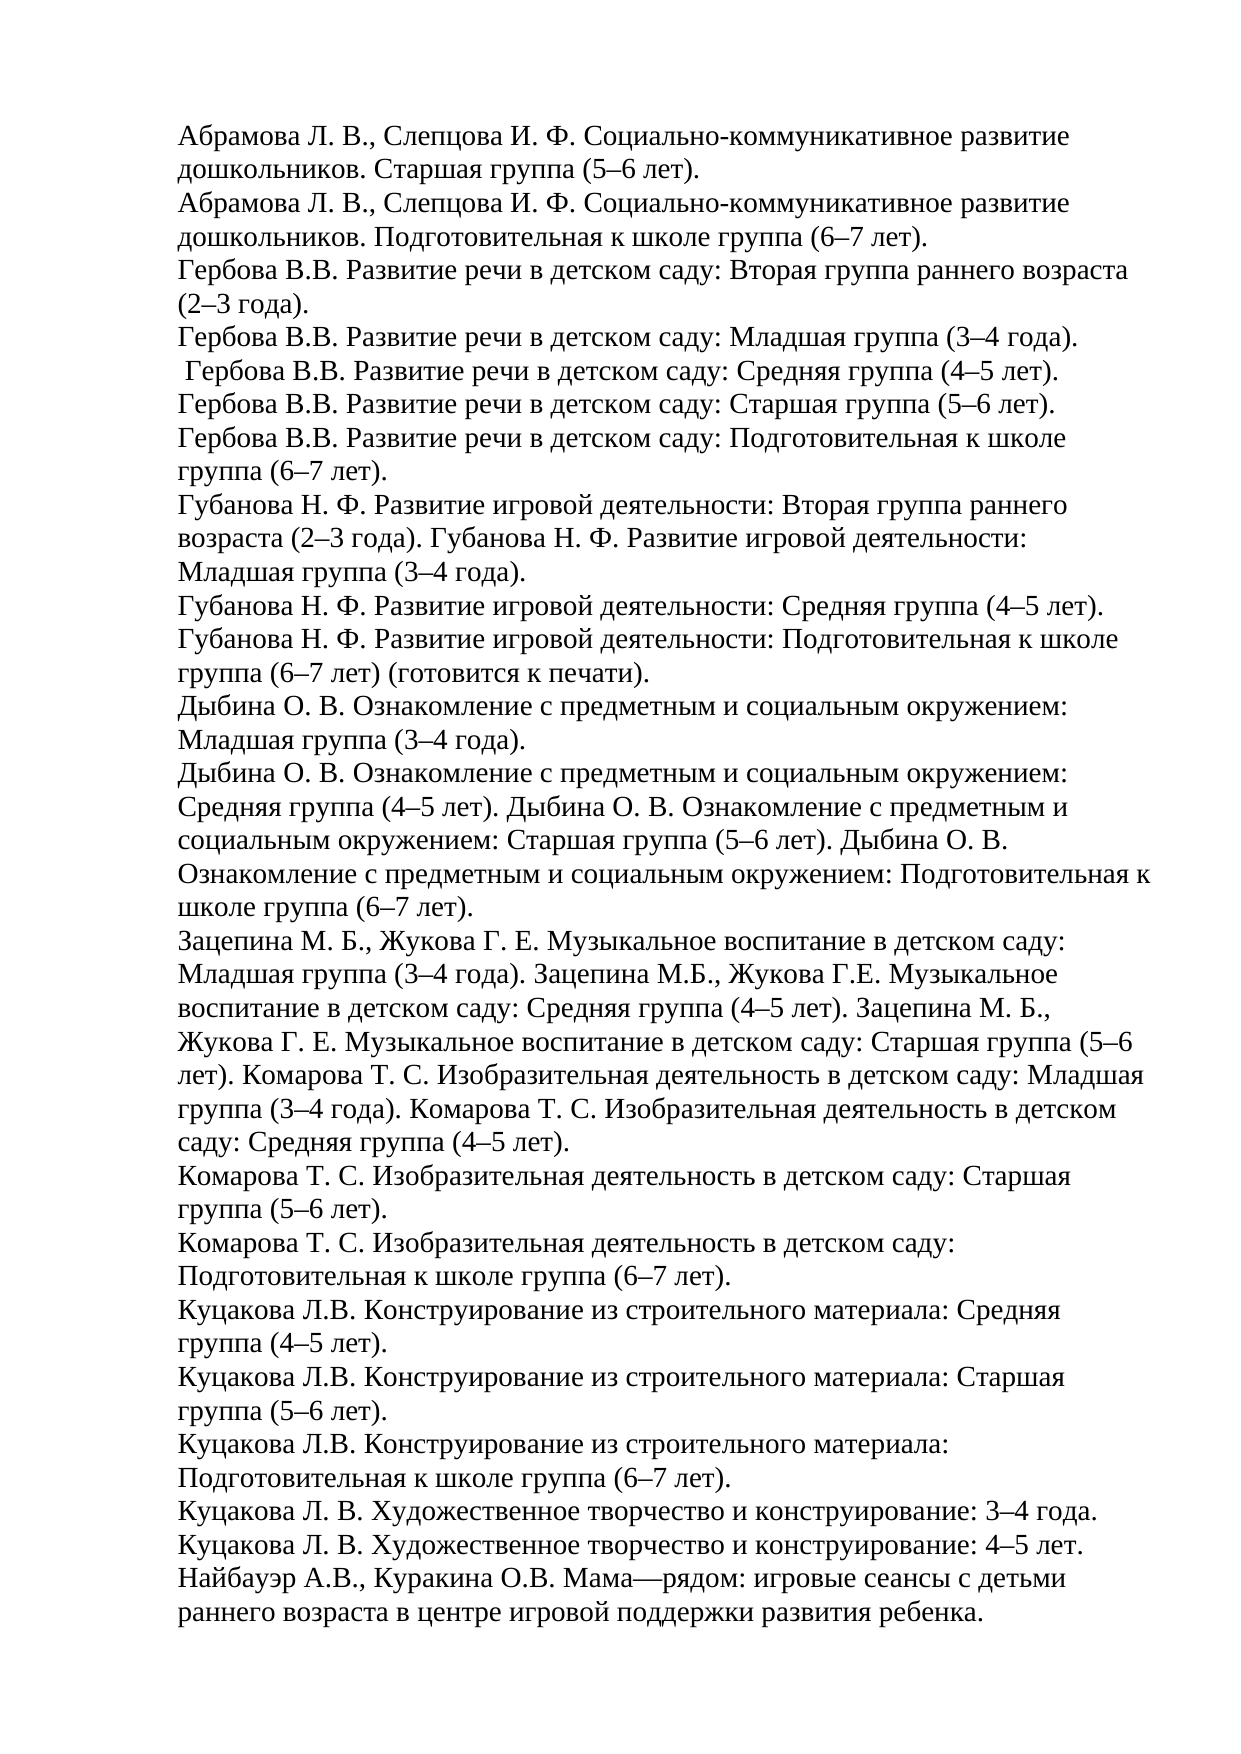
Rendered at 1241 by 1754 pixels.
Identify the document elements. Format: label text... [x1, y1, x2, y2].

text Абрамова Л. В., Слепцова И. Ф. Социально-коммуникативное развитие дошкольников. Старшая группа (5–6 лет). [177, 118, 1152, 185]
text Губанова Н. Ф. Развитие игровой деятельности: Подготовительная к школе группа (6–7 лет) (готовится к печати). [177, 621, 1152, 688]
text Куцакова Л. В. Художественное творчество и конструирование: 4–5 лет. [177, 1527, 1152, 1560]
text Куцакова Л.В. Конструирование из строительного материала: Подготовительная к школе группа (6–7 лет). [177, 1426, 1152, 1493]
text Куцакова Л.В. Конструирование из строительного материала: Средняя группа (4–5 лет). [177, 1292, 1152, 1359]
text Комарова Т. С. Изобразительная деятельность в детском саду: Старшая группа (5–6 лет). [177, 1158, 1152, 1225]
text Куцакова Л.В. Конструирование из строительного материала: Старшая группа (5–6 лет). [177, 1359, 1152, 1426]
text Губанова Н. Ф. Развитие игровой деятельности: Средняя группа (4–5 лет). [177, 588, 1152, 621]
text Куцакова Л. В. Художественное творчество и конструирование: 3–4 года. [177, 1493, 1152, 1527]
text Гербова В.В. Развитие речи в детском саду: Подготовительная к школе группа (6–7 лет). [177, 420, 1152, 487]
text Комарова Т. С. Изобразительная деятельность в детском саду: Подготовительная к школе группа (6–7 лет). [177, 1225, 1152, 1292]
text Гербова В.В. Развитие речи в детском саду: Вторая группа раннего возраста (2–3 года). [177, 252, 1152, 319]
text Гербова В.В. Развитие речи в детском саду: Старшая группа (5–6 лет). [177, 386, 1152, 420]
text Гербова В.В. Развитие речи в детском саду: Средняя группа (4–5 лет). [177, 353, 1152, 386]
text Зацепина М. Б., Жукова Г. Е. Музыкальное воспитание в детском саду: Младшая группа (3–4 года). Зацепина М.Б., Жукова Г.Е. Музыкальное воспитание в детском саду: Средняя группа (4–5 лет). Зацепина М. Б., Жукова Г. Е. Музыкальное воспитание в детском саду: Старшая группа (5–6 лет). Комарова Т. С. Изобразительная деятельность в детском саду: Младшая группа (3–4 года). Комарова Т. С. Изобразительная деятельность в детском саду: Средняя группа (4–5 лет). [177, 923, 1152, 1158]
text Найбауэр А.В., Куракина О.В. Мама—рядом: игровые сеансы с детьми раннего возраста в центре игровой поддержки развития ребенка. [177, 1560, 1152, 1627]
text Губанова Н. Ф. Развитие игровой деятельности: Вторая группа раннего возраста (2–3 года). Губанова Н. Ф. Развитие игровой деятельности: Младшая группа (3–4 года). [177, 487, 1152, 588]
text Абрамова Л. В., Слепцова И. Ф. Социально-коммуникативное развитие дошкольников. Подготовительная к школе группа (6–7 лет). [177, 185, 1152, 252]
text Дыбина О. В. Ознакомление с предметным и социальным окружением: Средняя группа (4–5 лет). Дыбина О. В. Ознакомление с предметным и социальным окружением: Старшая группа (5–6 лет). Дыбина О. В. Ознакомление с предметным и социальным окружением: Подготовительная к школе группа (6–7 лет). [177, 755, 1152, 923]
text Гербова В.В. Развитие речи в детском саду: Младшая группа (3–4 года). [177, 319, 1152, 353]
text Дыбина О. В. Ознакомление с предметным и социальным окружением: Младшая группа (3–4 года). [177, 688, 1152, 755]
